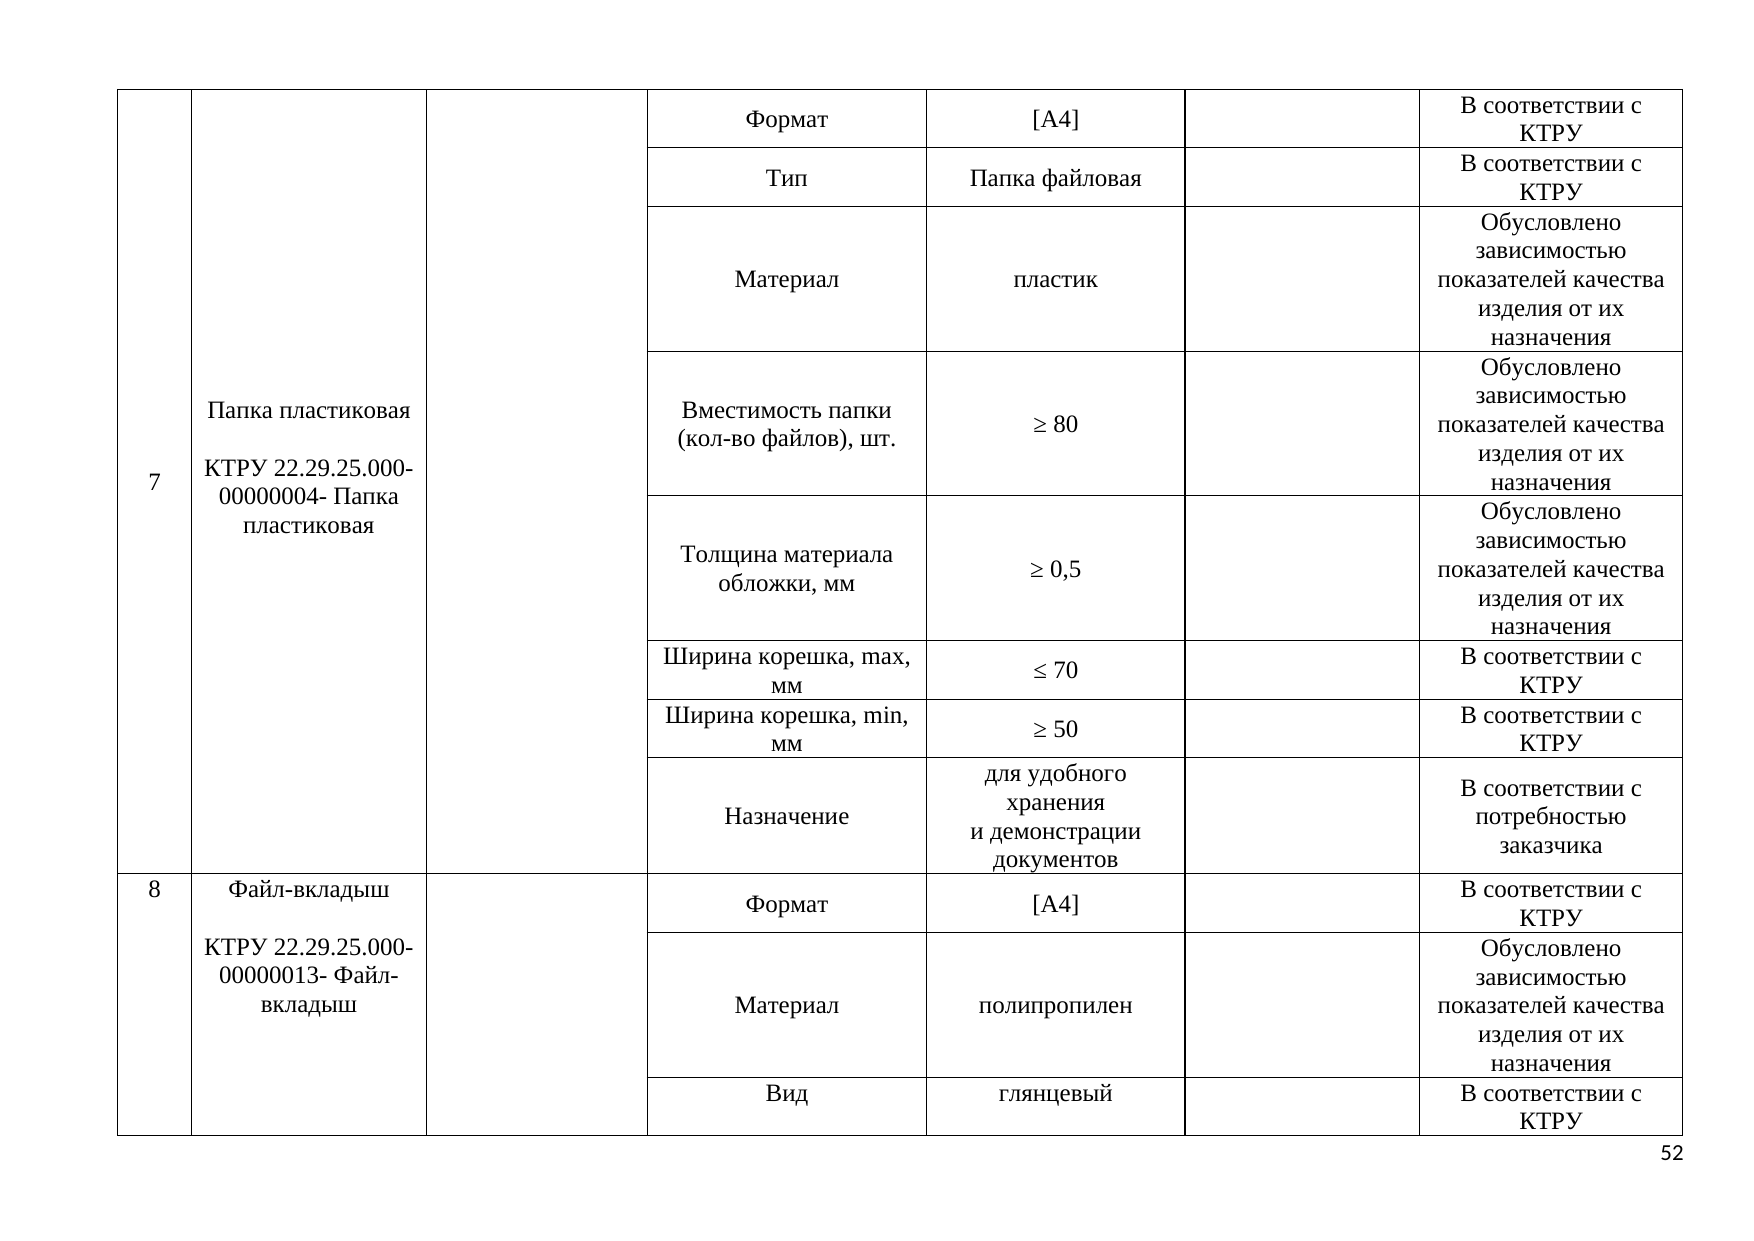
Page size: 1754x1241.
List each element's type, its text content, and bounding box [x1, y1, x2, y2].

table_cell Папка файловая [927, 148, 1184, 206]
table_cell Формат [648, 90, 926, 147]
table_cell ≤ 70 [927, 641, 1184, 699]
table_cell Обусловлено зависимостью показателей качества изделия от их назначения [1420, 207, 1682, 351]
table_cell [1186, 1078, 1419, 1135]
table_cell [427, 90, 647, 873]
table_cell [А4] [927, 874, 1184, 932]
table_cell [1186, 352, 1419, 495]
table_cell Толщина материала обложки, мм [648, 496, 926, 640]
table_cell [1186, 90, 1419, 147]
table_cell Материал [648, 933, 926, 1077]
table_cell Ширина корешка, min, мм [648, 700, 926, 757]
table_cell В соответствии с КТРУ [1420, 700, 1682, 757]
table_cell [1186, 874, 1419, 932]
table_cell 7 [118, 90, 191, 873]
table_cell [1186, 758, 1419, 873]
table_cell Вместимость папки (кол-во файлов), шт. [648, 352, 926, 495]
table_cell [1186, 700, 1419, 757]
table_cell полипропилен [927, 933, 1184, 1077]
table_cell В соответствии с КТРУ [1420, 148, 1682, 206]
table_cell [1186, 207, 1419, 351]
table_cell Материал [648, 207, 926, 351]
table_cell ≥ 0,5 [927, 496, 1184, 640]
table_cell ≥ 80 [927, 352, 1184, 495]
table_cell [1186, 933, 1419, 1077]
table_cell [1186, 496, 1419, 640]
table_cell [427, 874, 647, 1135]
table_cell Тип [648, 148, 926, 206]
table_cell глянцевый [927, 1078, 1184, 1135]
table_cell В соответствии с потребностью заказчика [1420, 758, 1682, 873]
table_cell Папка пластиковая КТРУ 22.29.25.000-00000004- Папка пластиковая [192, 90, 426, 873]
table_cell пластик [927, 207, 1184, 351]
table_cell [А4] [927, 90, 1184, 147]
table_cell ≥ 50 [927, 700, 1184, 757]
table_cell Обусловлено зависимостью показателей качества изделия от их назначения [1420, 352, 1682, 495]
table_cell Вид [648, 1078, 926, 1135]
table_cell В соответствии с КТРУ [1420, 90, 1682, 147]
table_cell [1186, 148, 1419, 206]
table_cell 8 [118, 874, 191, 1135]
table_cell Файл-вкладыш КТРУ 22.29.25.000-00000013- Файл-вкладыш [192, 874, 426, 1135]
table_cell Ширина корешка, max, мм [648, 641, 926, 699]
table_cell Назначение [648, 758, 926, 873]
table_cell Формат [648, 874, 926, 932]
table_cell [1420, 933, 1682, 1077]
table_cell Обусловлено зависимостью показателей качества изделия от их назначения [1420, 496, 1682, 640]
table_cell В соответствии с КТРУ [1420, 874, 1682, 932]
table_cell [1186, 641, 1419, 699]
table_cell для удобного хранения и демонстрации документов [927, 758, 1184, 873]
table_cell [1420, 1078, 1682, 1135]
table_cell В соответствии с КТРУ [1420, 641, 1682, 699]
